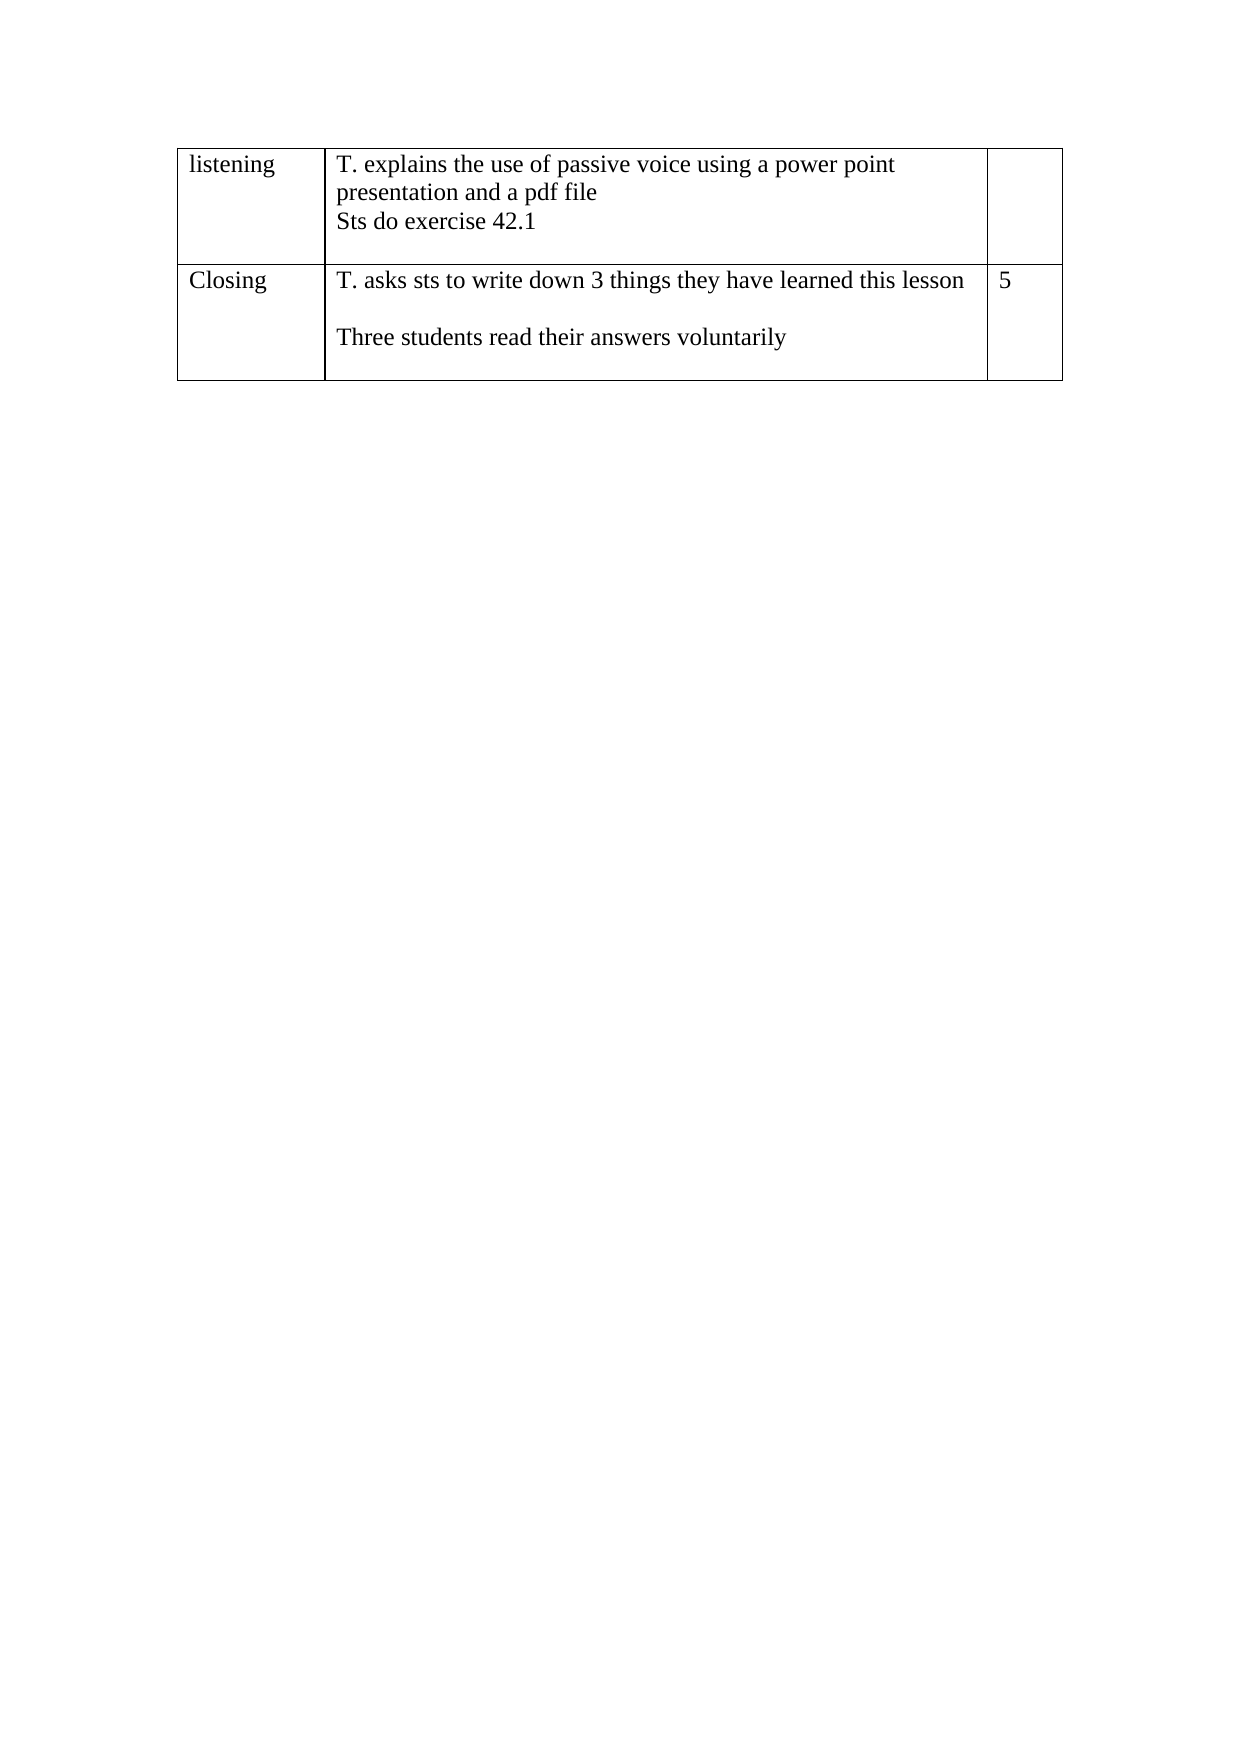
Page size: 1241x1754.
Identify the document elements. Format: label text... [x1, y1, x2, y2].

table_cell 5 [988, 265, 1062, 380]
table_cell Post-listening [178, 149, 324, 264]
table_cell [326, 149, 987, 264]
table_cell T. asks sts to write down 3 things they have learned this lesson Three students read their answers voluntarily [326, 265, 987, 380]
table_cell 25 [988, 149, 1062, 264]
table_cell Closing [178, 265, 324, 380]
